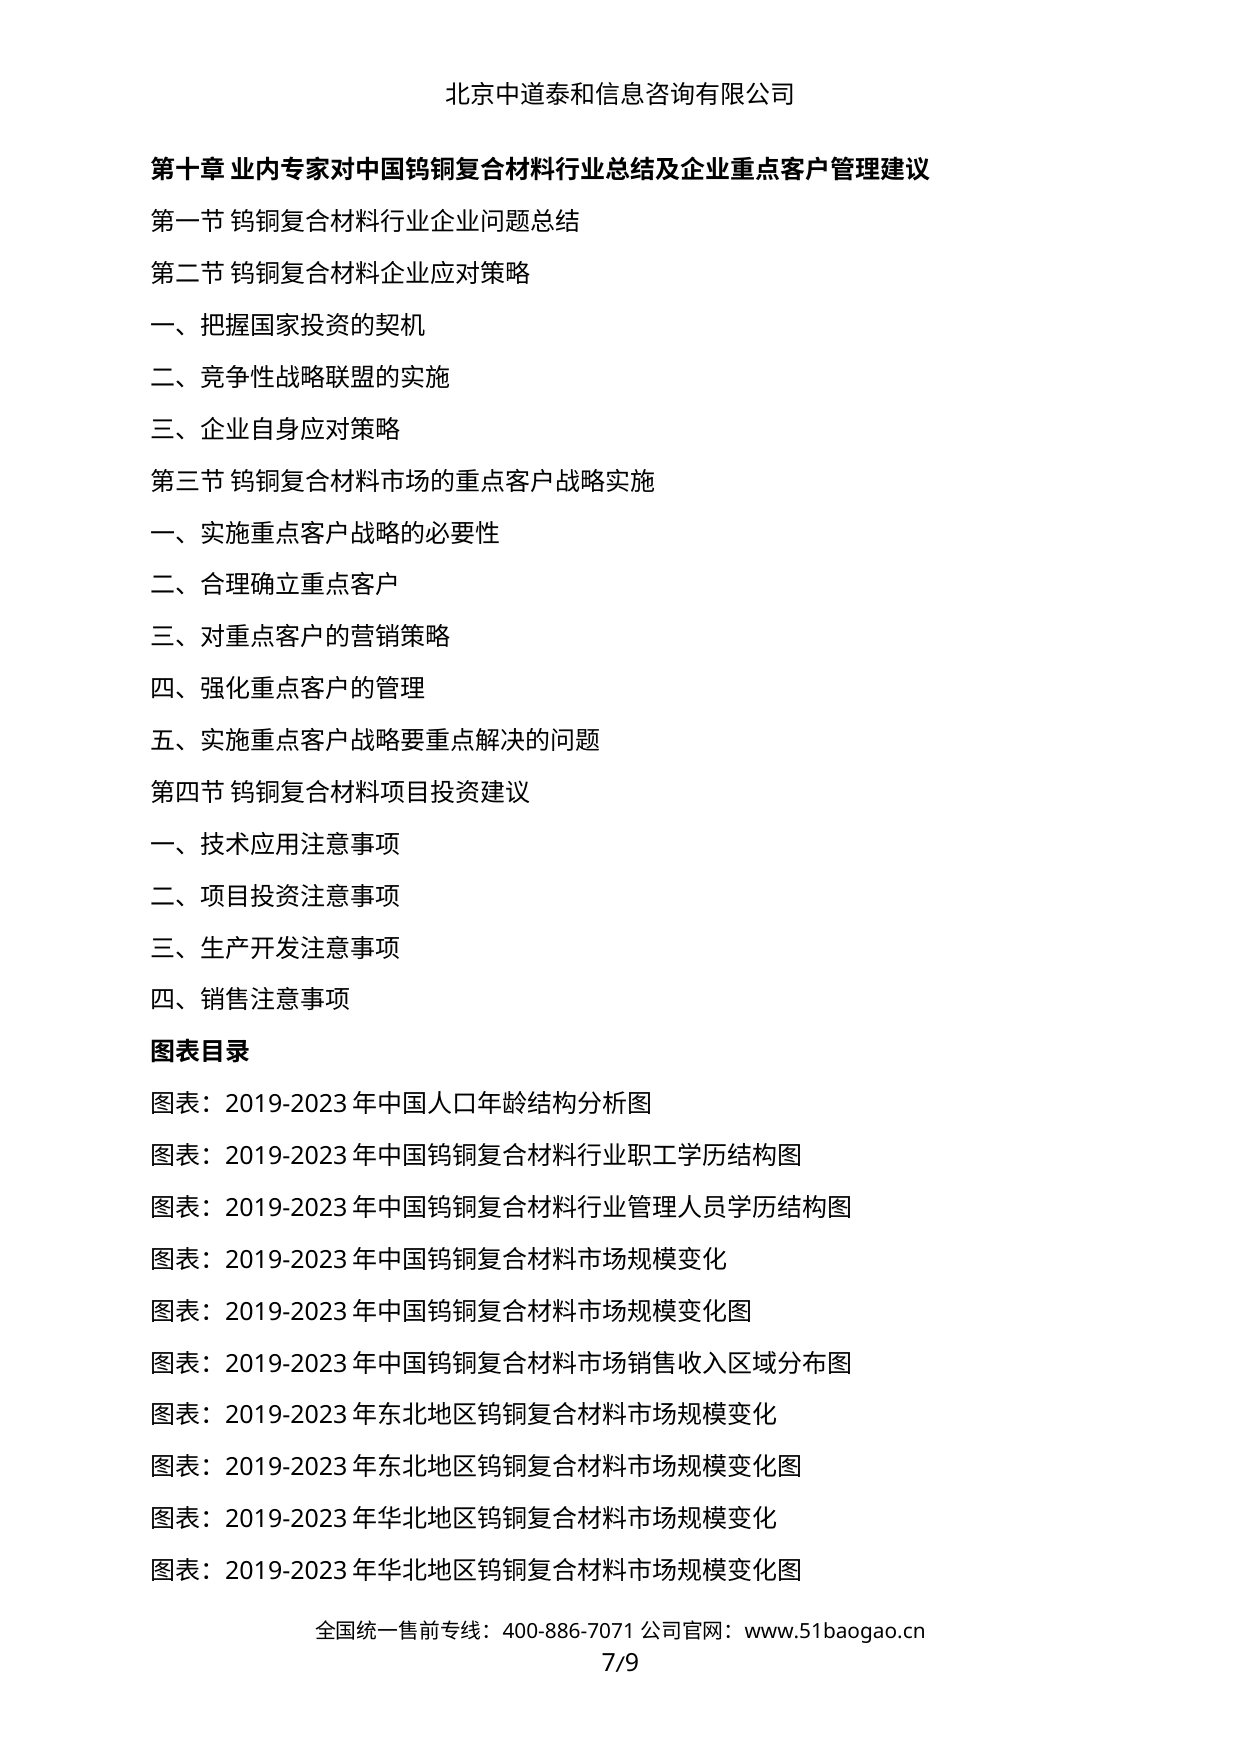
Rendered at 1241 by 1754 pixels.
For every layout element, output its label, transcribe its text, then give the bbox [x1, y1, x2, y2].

text 图表：2019-2023年中国钨铜复合材料行业职工学历结构图 [150, 1136, 1090, 1172]
text 二、竞争性战略联盟的实施 [150, 357, 1090, 394]
text 第三节 钨铜复合材料市场的重点客户战略实施 [150, 461, 1090, 497]
text 图表：2019-2023年中国钨铜复合材料市场规模变化图 [150, 1291, 1090, 1327]
text 三、对重点客户的营销策略 [150, 617, 1090, 653]
text 图表：2019-2023年中国人口年龄结构分析图 [150, 1084, 1090, 1120]
text 一、把握国家投资的契机 [150, 306, 1090, 342]
text 第一节 钨铜复合材料行业企业问题总结 [150, 202, 1090, 238]
text 第二节 钨铜复合材料企业应对策略 [150, 254, 1090, 290]
text 图表：2019-2023年华北地区钨铜复合材料市场规模变化 [150, 1499, 1090, 1535]
text 第四节 钨铜复合材料项目投资建议 [150, 772, 1090, 809]
text 四、强化重点客户的管理 [150, 669, 1090, 705]
text 图表：2019-2023年中国钨铜复合材料行业管理人员学历结构图 [150, 1187, 1090, 1224]
text 图表：2019-2023年东北地区钨铜复合材料市场规模变化 [150, 1395, 1090, 1431]
text 图表：2019-2023年华北地区钨铜复合材料市场规模变化图 [150, 1551, 1090, 1587]
text 一、技术应用注意事项 [150, 824, 1090, 861]
text 四、销售注意事项 [150, 980, 1090, 1016]
text 三、企业自身应对策略 [150, 409, 1090, 446]
text 图表：2019-2023年中国钨铜复合材料市场规模变化 [150, 1239, 1090, 1276]
text 三、生产开发注意事项 [150, 928, 1090, 964]
text 一、实施重点客户战略的必要性 [150, 513, 1090, 549]
text 五、实施重点客户战略要重点解决的问题 [150, 721, 1090, 757]
text 图表：2019-2023年中国钨铜复合材料市场销售收入区域分布图 [150, 1343, 1090, 1379]
text 第十章 业内专家对中国钨铜复合材料行业总结及企业重点客户管理建议 [150, 150, 1090, 186]
text 二、合理确立重点客户 [150, 565, 1090, 601]
text 图表目录 [150, 1032, 1090, 1068]
text 二、项目投资注意事项 [150, 876, 1090, 912]
text 图表：2019-2023年东北地区钨铜复合材料市场规模变化图 [150, 1447, 1090, 1483]
